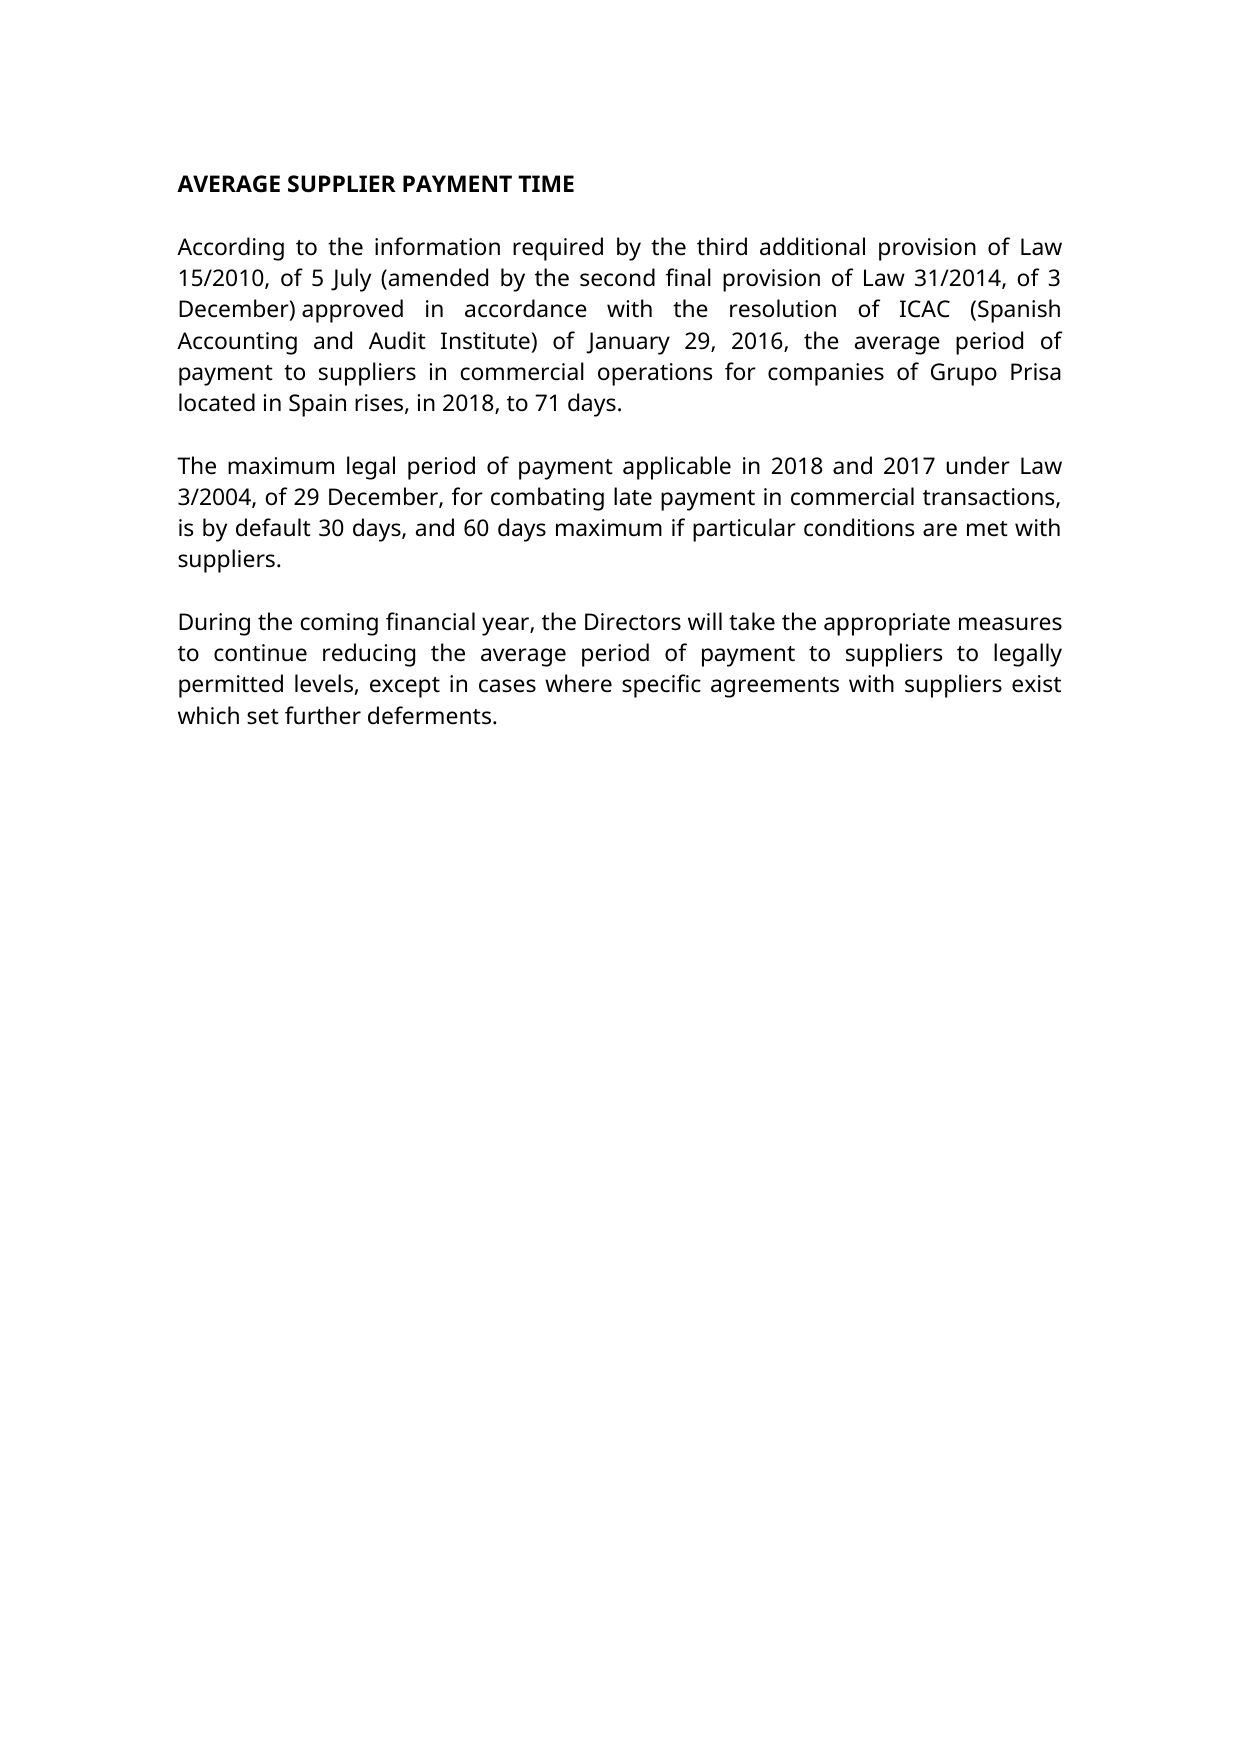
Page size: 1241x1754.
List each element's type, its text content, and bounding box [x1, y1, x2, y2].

text AVERAGE SUPPLIER PAYMENT TIME [177, 168, 1063, 200]
text According to the information required by the third additional provision of Law 15/2010, of 5 July (amended by the second final provision of Law 31/2014, of 3 December) approved in accordance with the resolution of ICAC (Spanish Accounting and Audit Institute) of January 29, 2016, the average period of payment to suppliers in commercial operations for companies of Grupo Prisa located in Spain rises, in 2018, to 71 days. [177, 231, 1063, 418]
text During the coming financial year, the Directors will take the appropriate measures to continue reducing the average period of payment to suppliers to legally permitted levels, except in cases where specific agreements with suppliers exist which set further deferments. [177, 606, 1063, 731]
text The maximum legal period of payment applicable in 2018 and 2017 under Law 3/2004, of 29 December, for combating late payment in commercial transactions, is by default 30 days, and 60 days maximum if particular conditions are met with suppliers. [177, 450, 1063, 575]
